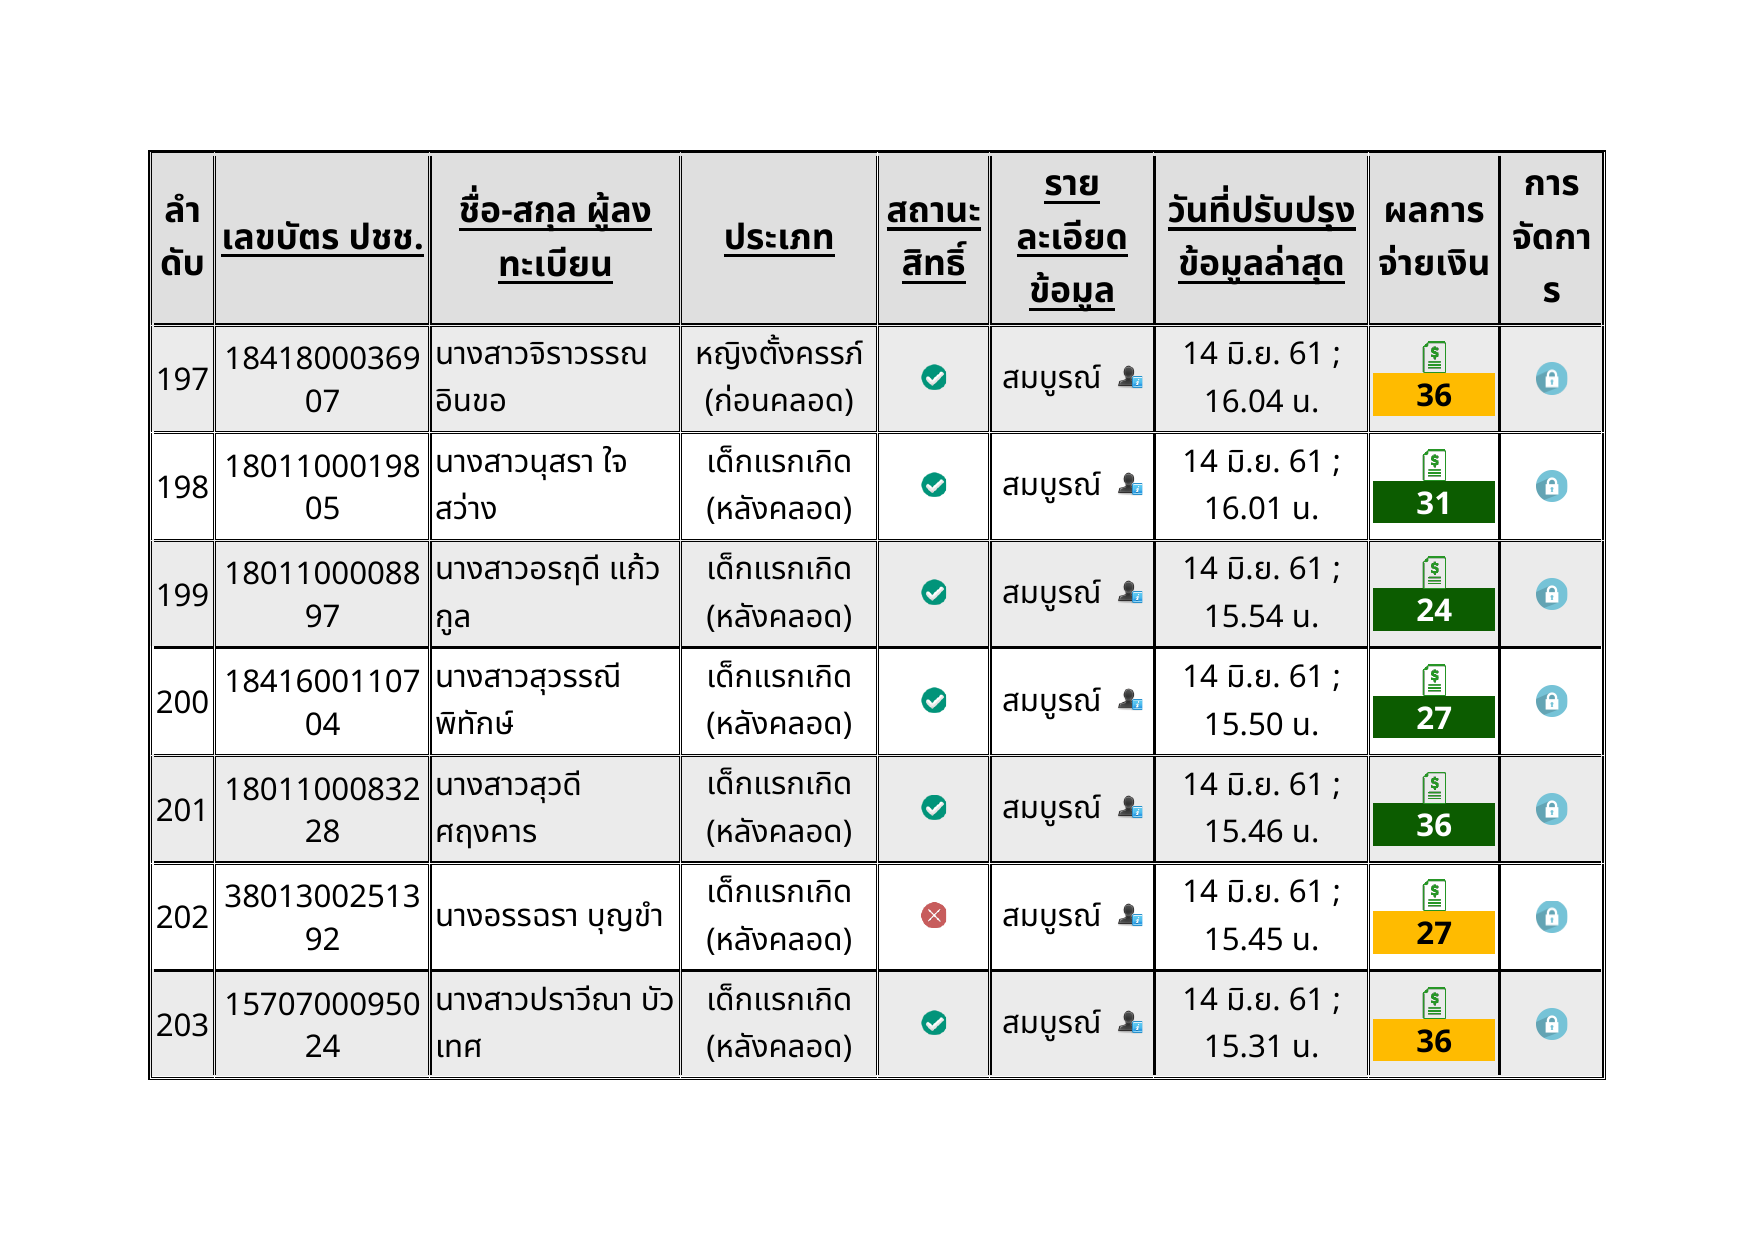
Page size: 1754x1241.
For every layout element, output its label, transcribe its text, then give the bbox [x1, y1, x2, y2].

table_cell สมบูรณ์ [990, 972, 1154, 1076]
picture [1117, 686, 1143, 711]
table_cell 1570700095024 [215, 969, 430, 1076]
picture [1418, 772, 1450, 804]
table_cell 3801300251392 [216, 865, 428, 969]
table_cell 14 มิ.ย. 61 ; 16.01 น. [1156, 434, 1367, 538]
table_cell นางสาวอรฤดี แก้วกูล [432, 542, 679, 646]
table_cell เด็กแรกเกิด (หลังคลอด) [681, 972, 877, 1076]
table_cell [1499, 754, 1604, 861]
table_header ประเภท [681, 153, 877, 323]
picture [1418, 879, 1450, 911]
table_cell 1801100008897 [216, 542, 428, 646]
table_cell 203 [152, 969, 215, 1076]
picture [1536, 793, 1568, 825]
table_cell [1501, 861, 1603, 969]
table_cell [1501, 646, 1602, 754]
table_cell เด็กแรกเกิด (หลังคลอด) [682, 649, 876, 754]
table_cell สมบูรณ์ [992, 649, 1153, 754]
table_cell [879, 327, 988, 431]
table_cell [1501, 323, 1603, 431]
table_cell 14 มิ.ย. 61 ; 15.31 น. [1154, 972, 1368, 1076]
table_cell นางสาวจิราวรรณ อินขอ [432, 327, 679, 431]
picture [921, 579, 947, 605]
picture [921, 795, 947, 820]
table_cell 202 [152, 861, 213, 969]
table_cell 1841600110704 [216, 649, 428, 754]
table_header วันที่ปรับปรุงข้อมูลล่าสุด [1154, 153, 1368, 323]
table_cell สมบูรณ์ [992, 865, 1153, 969]
table_header ลำดับ [152, 153, 215, 323]
table_cell สมบูรณ์ [992, 757, 1153, 861]
table_header ผลการจ่ายเงิน [1369, 153, 1499, 323]
picture [921, 364, 947, 390]
picture [921, 902, 947, 928]
table_cell 201 [150, 754, 215, 861]
picture [1418, 449, 1450, 481]
table_cell [879, 542, 988, 646]
table_cell 36 [1370, 327, 1498, 431]
picture [921, 472, 947, 497]
table_cell 14 มิ.ย. 61 ; 16.04 น. [1156, 327, 1367, 431]
table_cell 31 [1370, 434, 1498, 538]
table_cell [1501, 539, 1603, 646]
table_cell [879, 865, 988, 969]
table_cell นางสาวสุวรรณี พิทักษ์ [432, 649, 679, 754]
table_cell [879, 649, 988, 754]
picture [1418, 987, 1450, 1019]
table_cell นางสาวนุสรา ใจสว่าง [432, 434, 679, 538]
table_cell 14 มิ.ย. 61 ; 15.45 น. [1156, 865, 1367, 969]
table_header การจัดการ [1499, 153, 1602, 323]
table_cell 27 [1370, 649, 1498, 754]
picture [1117, 1008, 1143, 1034]
table_cell 198 [150, 431, 215, 538]
table_cell 36 [1369, 972, 1499, 1076]
table_cell สมบูรณ์ [992, 542, 1153, 646]
table_cell 1801100019805 [216, 434, 428, 538]
table_cell เด็กแรกเกิด (หลังคลอด) [682, 542, 876, 646]
picture [1418, 664, 1450, 696]
table_cell เด็กแรกเกิด (หลังคลอด) [682, 865, 876, 969]
table_cell 36 [1370, 757, 1498, 861]
picture [1117, 578, 1143, 604]
picture [1536, 470, 1568, 502]
table_cell 24 [1370, 542, 1498, 646]
table_header ชื่อ-สกุล ผู้ลงทะเบียน [430, 153, 681, 323]
picture [1536, 578, 1568, 610]
table_header รายละเอียดข้อมูล [990, 152, 1154, 323]
picture [1117, 793, 1143, 819]
table_cell 1801100083228 [216, 757, 428, 861]
picture [1536, 1008, 1568, 1040]
picture [1536, 685, 1568, 717]
table_header เลขบัตร ปชช. [215, 152, 430, 323]
table_cell [878, 969, 990, 1076]
table_header สถานะสิทธิ์ [878, 152, 990, 323]
table_cell นางสาวปราวีณา บัวเทศ [430, 972, 681, 1076]
picture [1117, 363, 1143, 389]
table_cell สมบูรณ์ [992, 327, 1153, 431]
picture [1418, 341, 1450, 373]
table_cell เด็กแรกเกิด (หลังคลอด) [682, 757, 876, 861]
table_cell นางสาวสุวดี ศฤงคาร [432, 757, 679, 861]
table_cell [1499, 969, 1602, 1076]
table_cell 14 มิ.ย. 61 ; 15.50 น. [1156, 649, 1367, 754]
table_cell [879, 757, 988, 861]
table_cell นางอรรฉรา บุญขำ [432, 865, 679, 969]
table_cell 197 [152, 323, 213, 431]
picture [1536, 362, 1568, 395]
picture [1536, 901, 1568, 933]
table_cell 1841800036907 [216, 327, 428, 431]
picture [921, 1010, 947, 1035]
table_cell [879, 434, 988, 538]
table_cell 199 [152, 539, 213, 646]
table_cell 200 [152, 646, 213, 754]
table_cell สมบูรณ์ [992, 434, 1153, 538]
table_cell [1499, 431, 1604, 538]
table_cell 14 มิ.ย. 61 ; 15.54 น. [1156, 542, 1367, 646]
picture [1418, 556, 1450, 589]
picture [1117, 901, 1143, 927]
table_cell เด็กแรกเกิด (หลังคลอด) [682, 434, 876, 538]
picture [1117, 471, 1143, 496]
table_cell 27 [1370, 865, 1498, 969]
table_cell หญิงตั้งครรภ์ (ก่อนคลอด) [682, 327, 876, 431]
table_cell 14 มิ.ย. 61 ; 15.46 น. [1156, 757, 1367, 861]
picture [921, 687, 947, 713]
